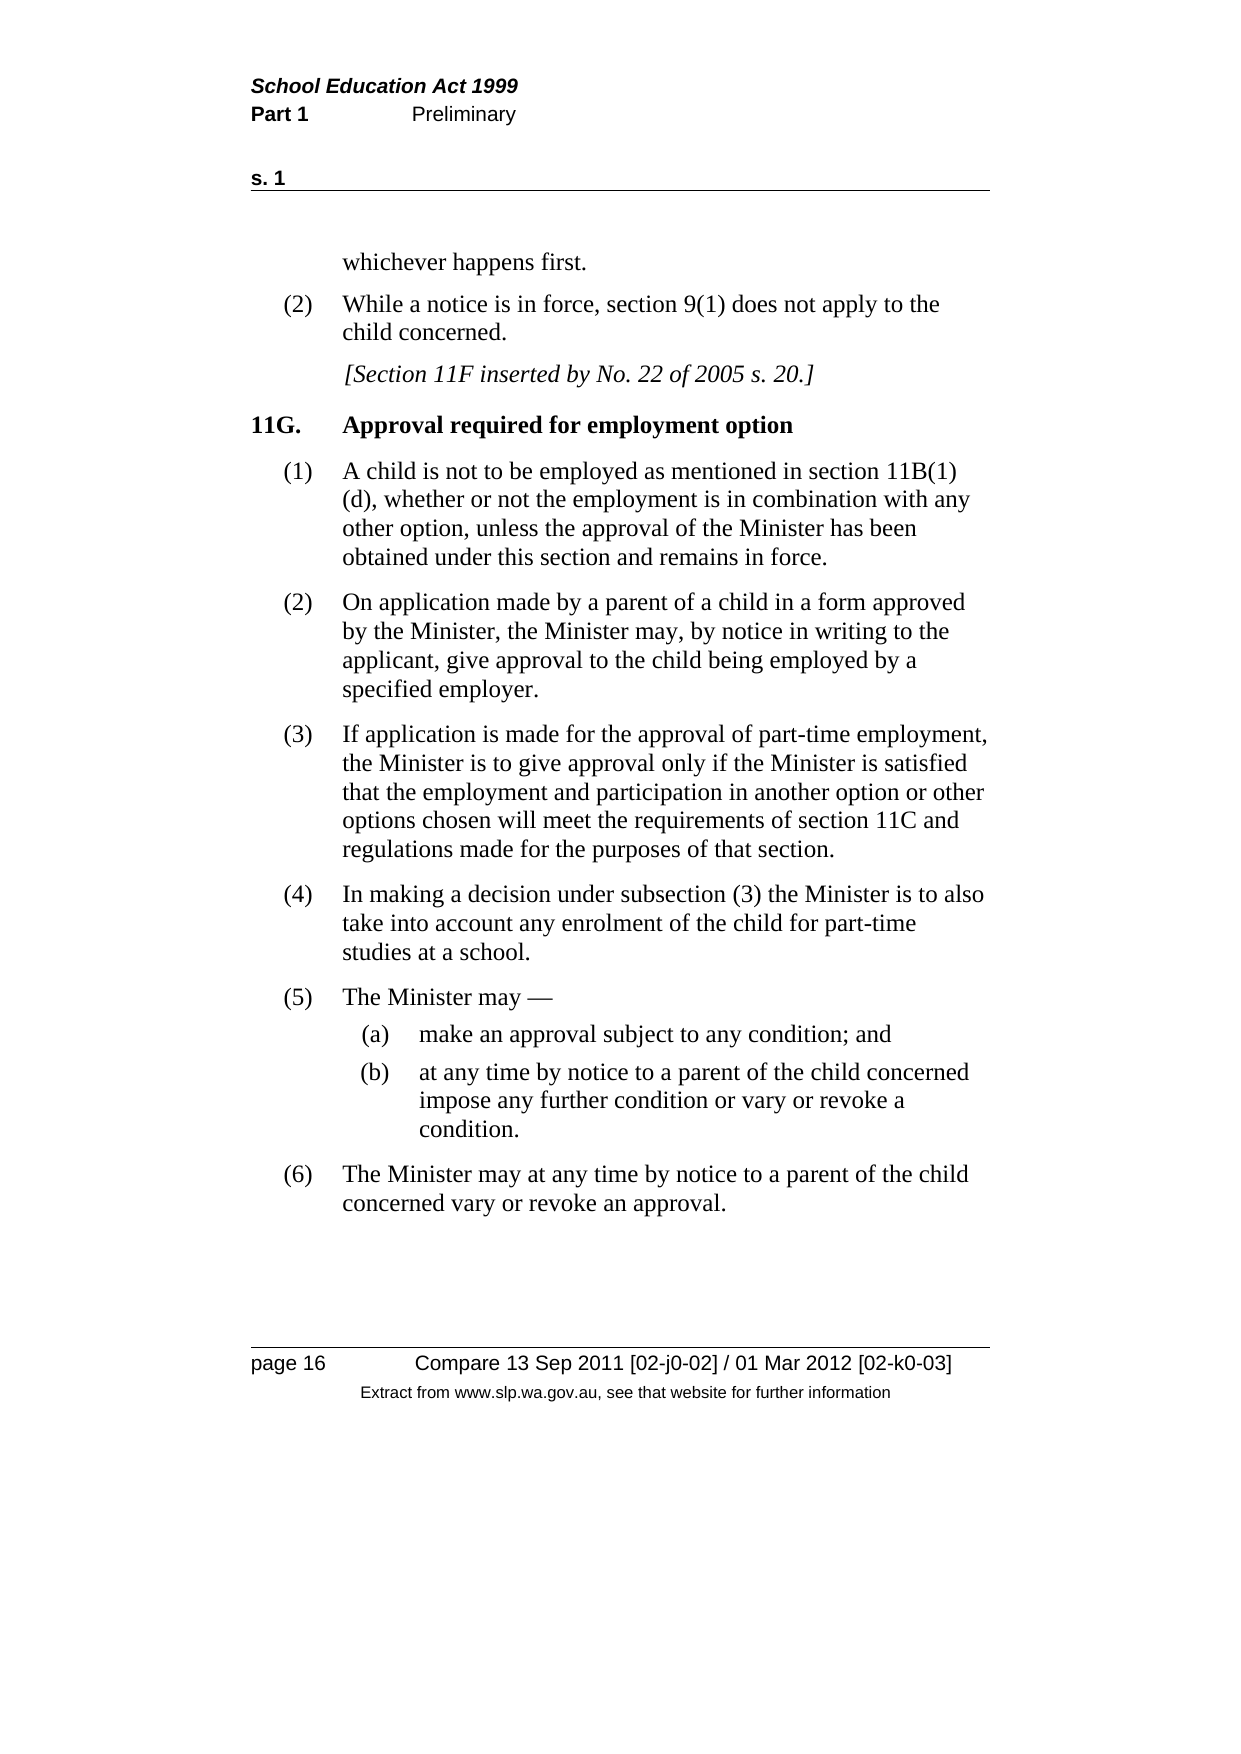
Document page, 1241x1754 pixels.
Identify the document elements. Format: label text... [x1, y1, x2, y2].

text (1) A child is not to be employed as mentioned in section 11B(1)(d), whether or not the employment is in combination with any other option, unless the approval of the Minister has been obtained under this section and remains in force. [251, 456, 990, 571]
subtitle 11G. Approval required for employment option [251, 410, 990, 439]
text (3) If application is made for the approval of part-time employment, the Minister is to give approval only if the Minister is satisfied that the employment and participation in another option or other options chosen will meet the requirements of section 11C and regulations made for the purposes of that section. [251, 719, 990, 863]
text (4) In making a decision under subsection (3) the Minister is to also take into account any enrolment of the child for part-time studies at a school. [251, 879, 990, 966]
text (6) The Minister may at any time by notice to a parent of the child concerned vary or revoke an approval. [251, 1159, 990, 1217]
text (5) The Minister may — [251, 982, 990, 1011]
text whichever happens first. [251, 247, 990, 276]
text [Section 11F inserted by No. 22 of 2005 s. 20.] [251, 359, 990, 387]
text (b) at any time by notice to a parent of the child concerned impose any further condition or vary or revoke a condition. [251, 1057, 990, 1143]
text (2) On application made by a parent of a child in a form approved by the Minister, the Minister may, by notice in writing to the applicant, give approval to the child being employed by a specified employer. [251, 587, 990, 702]
text (a) make an approval subject to any condition; and [251, 1019, 990, 1048]
text (2) While a notice is in force, section 9(1) does not apply to the child concerned. [251, 289, 990, 346]
